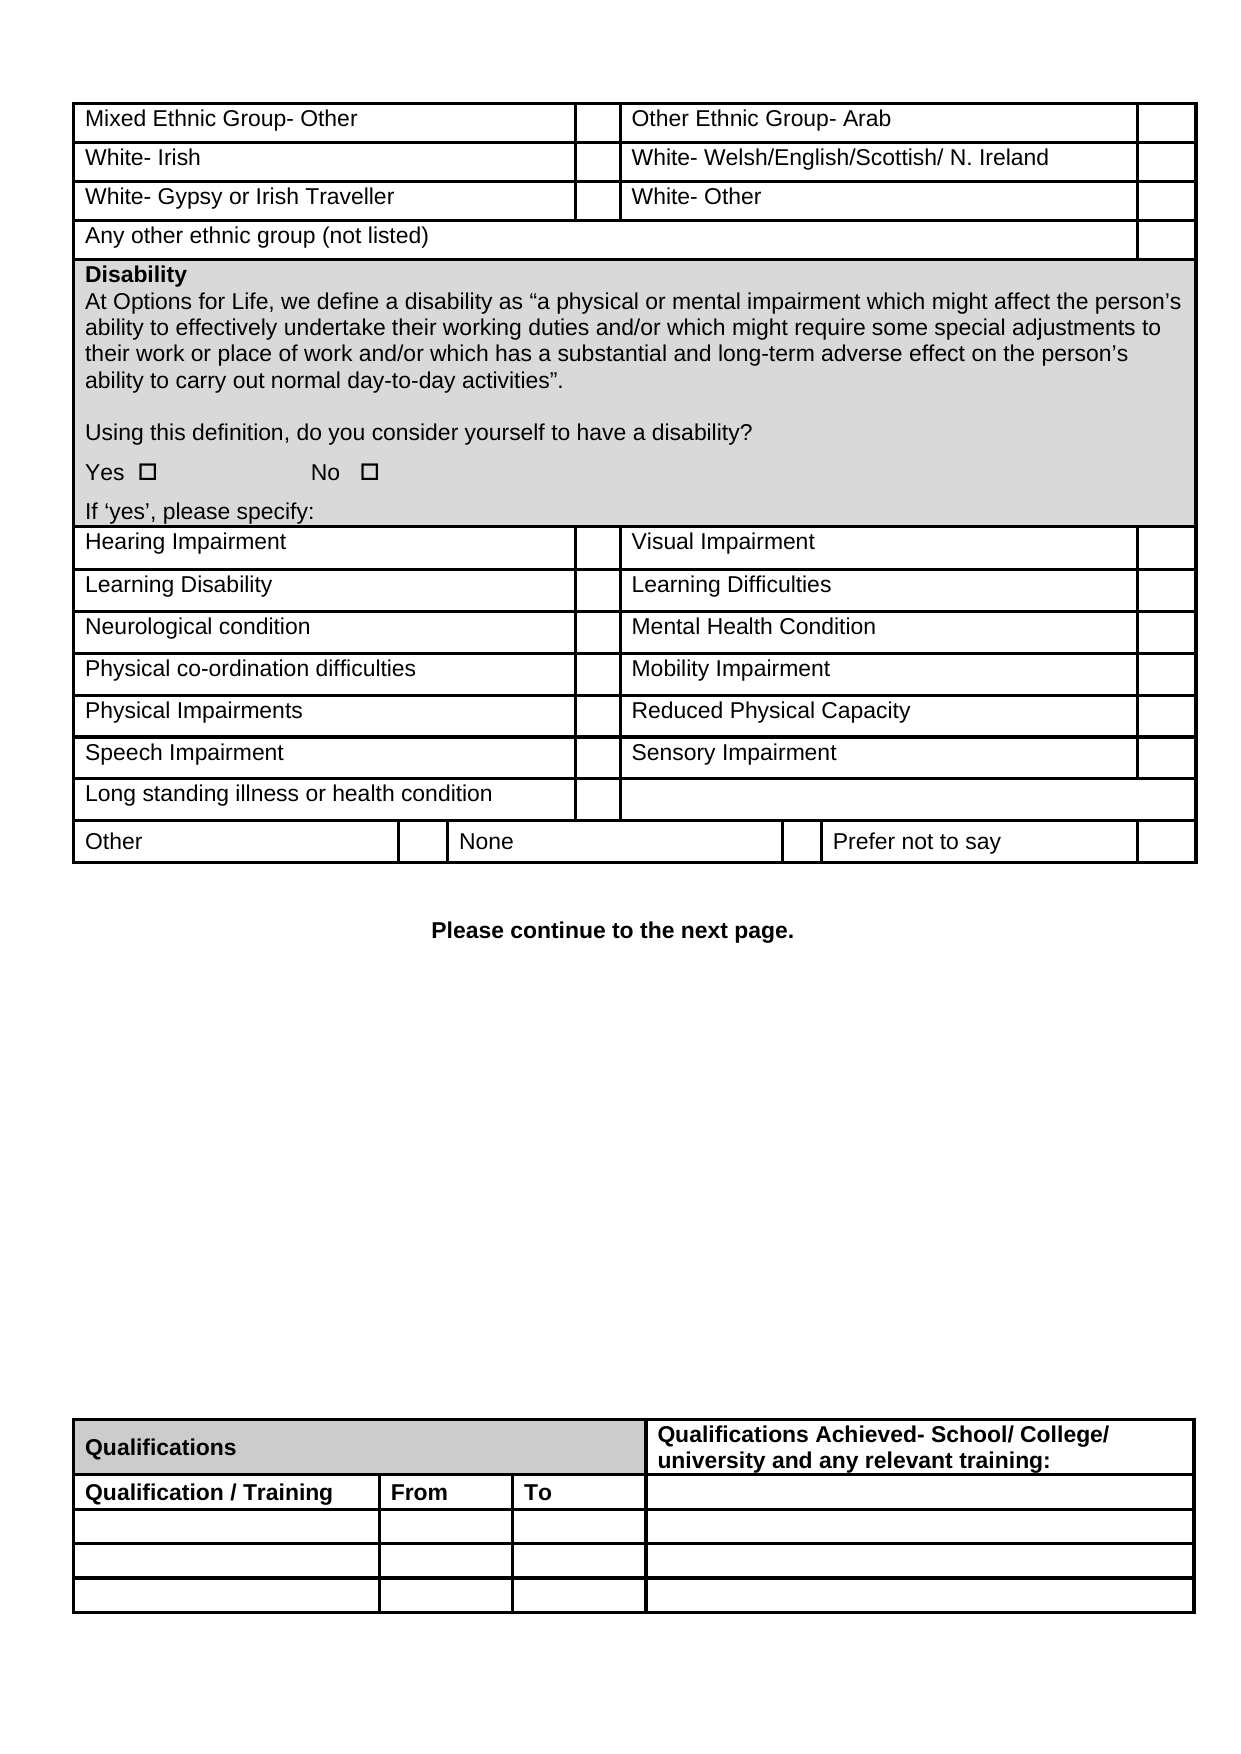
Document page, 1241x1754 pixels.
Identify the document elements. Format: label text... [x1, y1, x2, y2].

table_cell [1139, 528, 1194, 568]
table_cell [75, 1580, 378, 1611]
table_cell Visual Impairment [622, 528, 1136, 568]
table_cell White- Gypsy or Irish Traveller [75, 183, 574, 219]
table_cell [75, 1545, 378, 1576]
table_cell Mental Health Condition [622, 613, 1136, 652]
table_cell Disability At Options for Life, we define a disability as “a physical or mental impairment which might affect the person’s ability to effectively undertake their working duties and/or which might require some special adjustments to their work or place of work and/or which has a substantial and long-term adverse effect on the person’s ability to carry out normal day-to-day activities”. Using this definition, do you consider yourself to have a disability? Yes No If ‘yes’, please specify: [75, 261, 1194, 525]
table_cell Reduced Physical Capacity [622, 697, 1136, 735]
table_cell [1139, 655, 1194, 693]
table_cell [381, 1545, 511, 1576]
table_cell [514, 1511, 644, 1542]
table_cell White- Welsh/English/Scottish/ N. Ireland [622, 144, 1136, 180]
table_cell [577, 739, 619, 777]
table_cell [577, 528, 619, 568]
table_cell [1139, 571, 1194, 610]
table_cell Prefer not to say [823, 822, 1136, 861]
table_cell Physical co-ordination difficulties [75, 655, 574, 693]
table_cell Other Ethnic Group- Arab [622, 105, 1136, 141]
table_cell [622, 780, 1194, 819]
table_cell [648, 1511, 1192, 1542]
table_cell [514, 1545, 644, 1576]
table_cell Mixed Ethnic Group- Other [75, 105, 574, 141]
table_cell White- Other [622, 183, 1136, 219]
table_header Qualifications Achieved- School/ College/ university and any relevant training: [648, 1421, 1192, 1473]
table_cell [1139, 613, 1194, 652]
table_cell Speech Impairment [75, 739, 574, 777]
table_cell [514, 1580, 644, 1611]
table_cell [648, 1476, 1192, 1508]
table_cell [784, 822, 820, 861]
table_cell [400, 822, 446, 861]
table_cell [577, 105, 619, 141]
table_cell [577, 144, 619, 180]
table_cell [1139, 105, 1194, 141]
table_cell [1139, 822, 1194, 861]
table_header Qualifications [75, 1421, 644, 1473]
table_cell [381, 1511, 511, 1542]
table_cell Sensory Impairment [622, 739, 1136, 777]
table_cell [1139, 183, 1194, 219]
table_cell [577, 655, 619, 693]
table_cell None [449, 822, 781, 861]
table_cell Learning Disability [75, 571, 574, 610]
table_cell To [514, 1476, 644, 1508]
text Please continue to the next page. [103, 917, 1122, 943]
table_cell Learning Difficulties [622, 571, 1136, 610]
table_cell [648, 1580, 1192, 1611]
table_cell Neurological condition [75, 613, 574, 652]
table_cell [577, 780, 619, 819]
table_cell Any other ethnic group (not listed) [75, 222, 1136, 258]
table_cell Mobility Impairment [622, 655, 1136, 693]
table_cell White- Irish [75, 144, 574, 180]
table_cell [577, 571, 619, 610]
table_cell [75, 1511, 378, 1542]
table_cell [648, 1545, 1192, 1576]
table_cell Hearing Impairment [75, 528, 574, 568]
table_cell Other [75, 822, 397, 861]
table_cell [1139, 697, 1194, 735]
table_cell [1139, 222, 1194, 258]
table_cell [577, 183, 619, 219]
table_cell From [381, 1476, 511, 1508]
table_cell Physical Impairments [75, 697, 574, 735]
table_cell Qualification / Training [75, 1476, 378, 1508]
table_cell [381, 1580, 511, 1611]
table_cell [577, 613, 619, 652]
table_cell [1139, 144, 1194, 180]
table_cell [1139, 739, 1194, 777]
table_cell Long standing illness or health condition [75, 780, 574, 819]
table_cell [577, 697, 619, 735]
